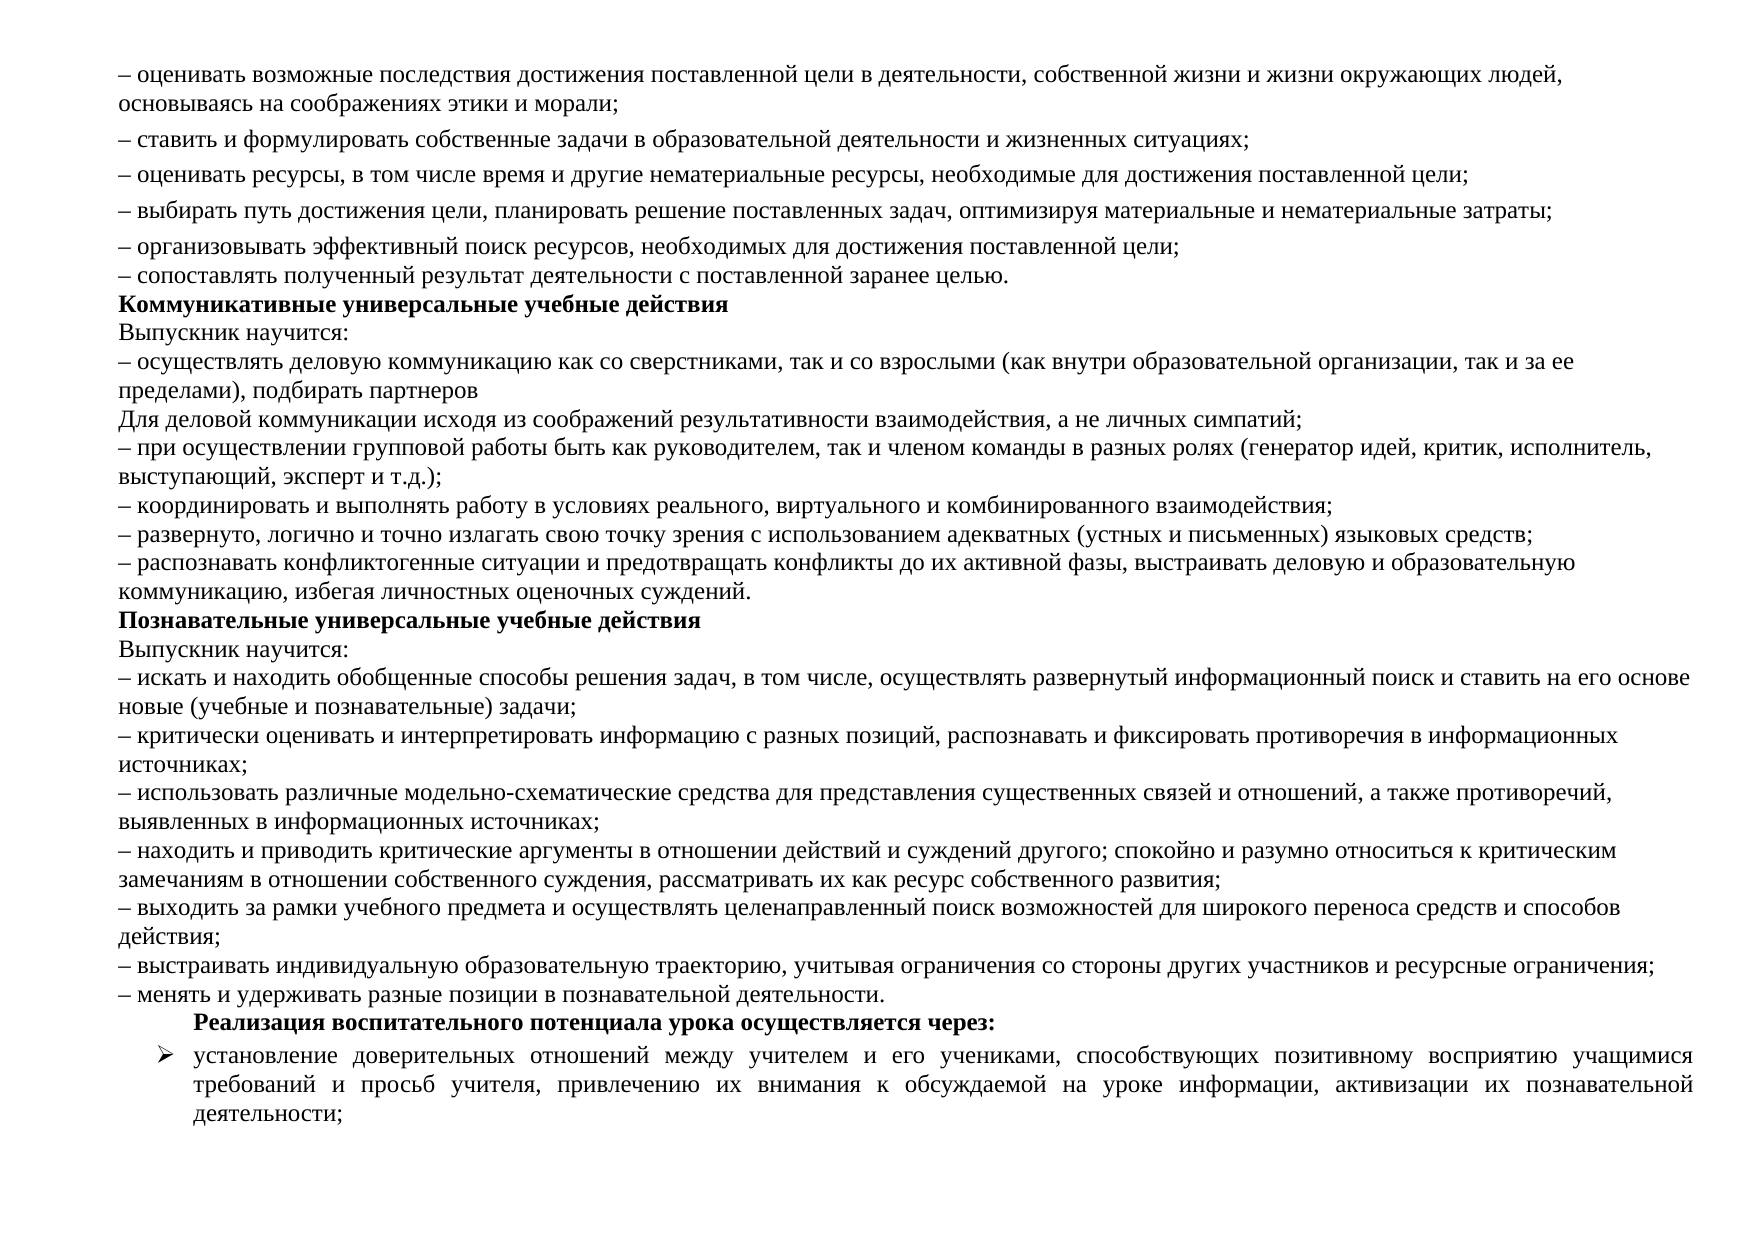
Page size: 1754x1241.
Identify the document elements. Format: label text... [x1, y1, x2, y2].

text – выстраивать индивидуальную образовательную траекторию, учитывая ограничения со стороны других участников и ресурсные ограничения; [118, 950, 1695, 979]
text – выбирать путь достижения цели, планировать решение поставленных задач, оптимизируя материальные и нематериальные затраты; [118, 195, 1695, 224]
text Для деловой коммуникации исходя из соображений результативности взаимодействия, а не личных симпатий; [118, 404, 1695, 432]
text – организовывать эффективный поиск ресурсов, необходимых для достижения поставленной цели; – сопоставлять полученный результат деятельности с поставленной заранее целью. [118, 231, 1695, 289]
text Выпускник научится: [118, 634, 1695, 662]
text – искать и находить обобщенные способы решения задач, в том числе, осуществлять развернутый информационный поиск и ставить на его основе новые (учебные и познавательные) задачи; [118, 662, 1695, 720]
text Реализация воспитательного потенциала урока осуществляется через: [193, 1007, 1695, 1036]
text – развернуто, логично и точно излагать свою точку зрения с использованием адекватных (устных и письменных) языковых средств; [118, 519, 1695, 547]
text – осуществлять деловую коммуникацию как со сверстниками, так и со взрослыми (как внутри образовательной организации, так и за ее пределами), подбирать партнеров [118, 346, 1695, 404]
text – использовать различные модельно-схематические средства для представления существенных связей и отношений, а также противоречий, выявленных в информационных источниках; [118, 777, 1695, 835]
text – координировать и выполнять работу в условиях реального, виртуального и комбинированного взаимодействия; [118, 490, 1695, 519]
text Выпускник научится: [118, 317, 1695, 346]
text – оценивать ресурсы, в том числе время и другие нематериальные ресурсы, необходимые для достижения поставленной цели; [118, 159, 1695, 188]
text Коммуникативные универсальные учебные действия [118, 289, 1695, 317]
list установление доверительных отношений между учителем и его учениками, способствующих позитивному восприятию учащимися требований и просьб учителя, привлечению их внимания к обсуждаемой на уроке информации, активизации их познавательной деятельности; [156, 1040, 1695, 1127]
text – ставить и формулировать собственные задачи в образовательной деятельности и жизненных ситуациях; [118, 124, 1695, 152]
text – оценивать возможные последствия достижения поставленной цели в деятельности, собственной жизни и жизни окружающих людей, основываясь на соображениях этики и морали; [118, 59, 1695, 117]
text – менять и удерживать разные позиции в познавательной деятельности. [118, 979, 1695, 1007]
text – критически оценивать и интерпретировать информацию с разных позиций, распознавать и фиксировать противоречия в информационных источниках; [118, 720, 1695, 777]
text – выходить за рамки учебного предмета и осуществлять целенаправленный поиск возможностей для широкого переноса средств и способов действия; [118, 892, 1695, 950]
text – находить и приводить критические аргументы в отношении действий и суждений другого; спокойно и разумно относиться к критическим замечаниям в отношении собственного суждения, рассматривать их как ресурс собственного развития; [118, 835, 1695, 892]
text Познавательные универсальные учебные действия [118, 605, 1695, 634]
text – распознавать конфликтогенные ситуации и предотвращать конфликты до их активной фазы, выстраивать деловую и образовательную коммуникацию, избегая личностных оценочных суждений. [118, 547, 1695, 605]
text – при осуществлении групповой работы быть как руководителем, так и членом команды в разных ролях (генератор идей, критик, исполнитель, выступающий, эксперт и т.д.); [118, 432, 1695, 490]
